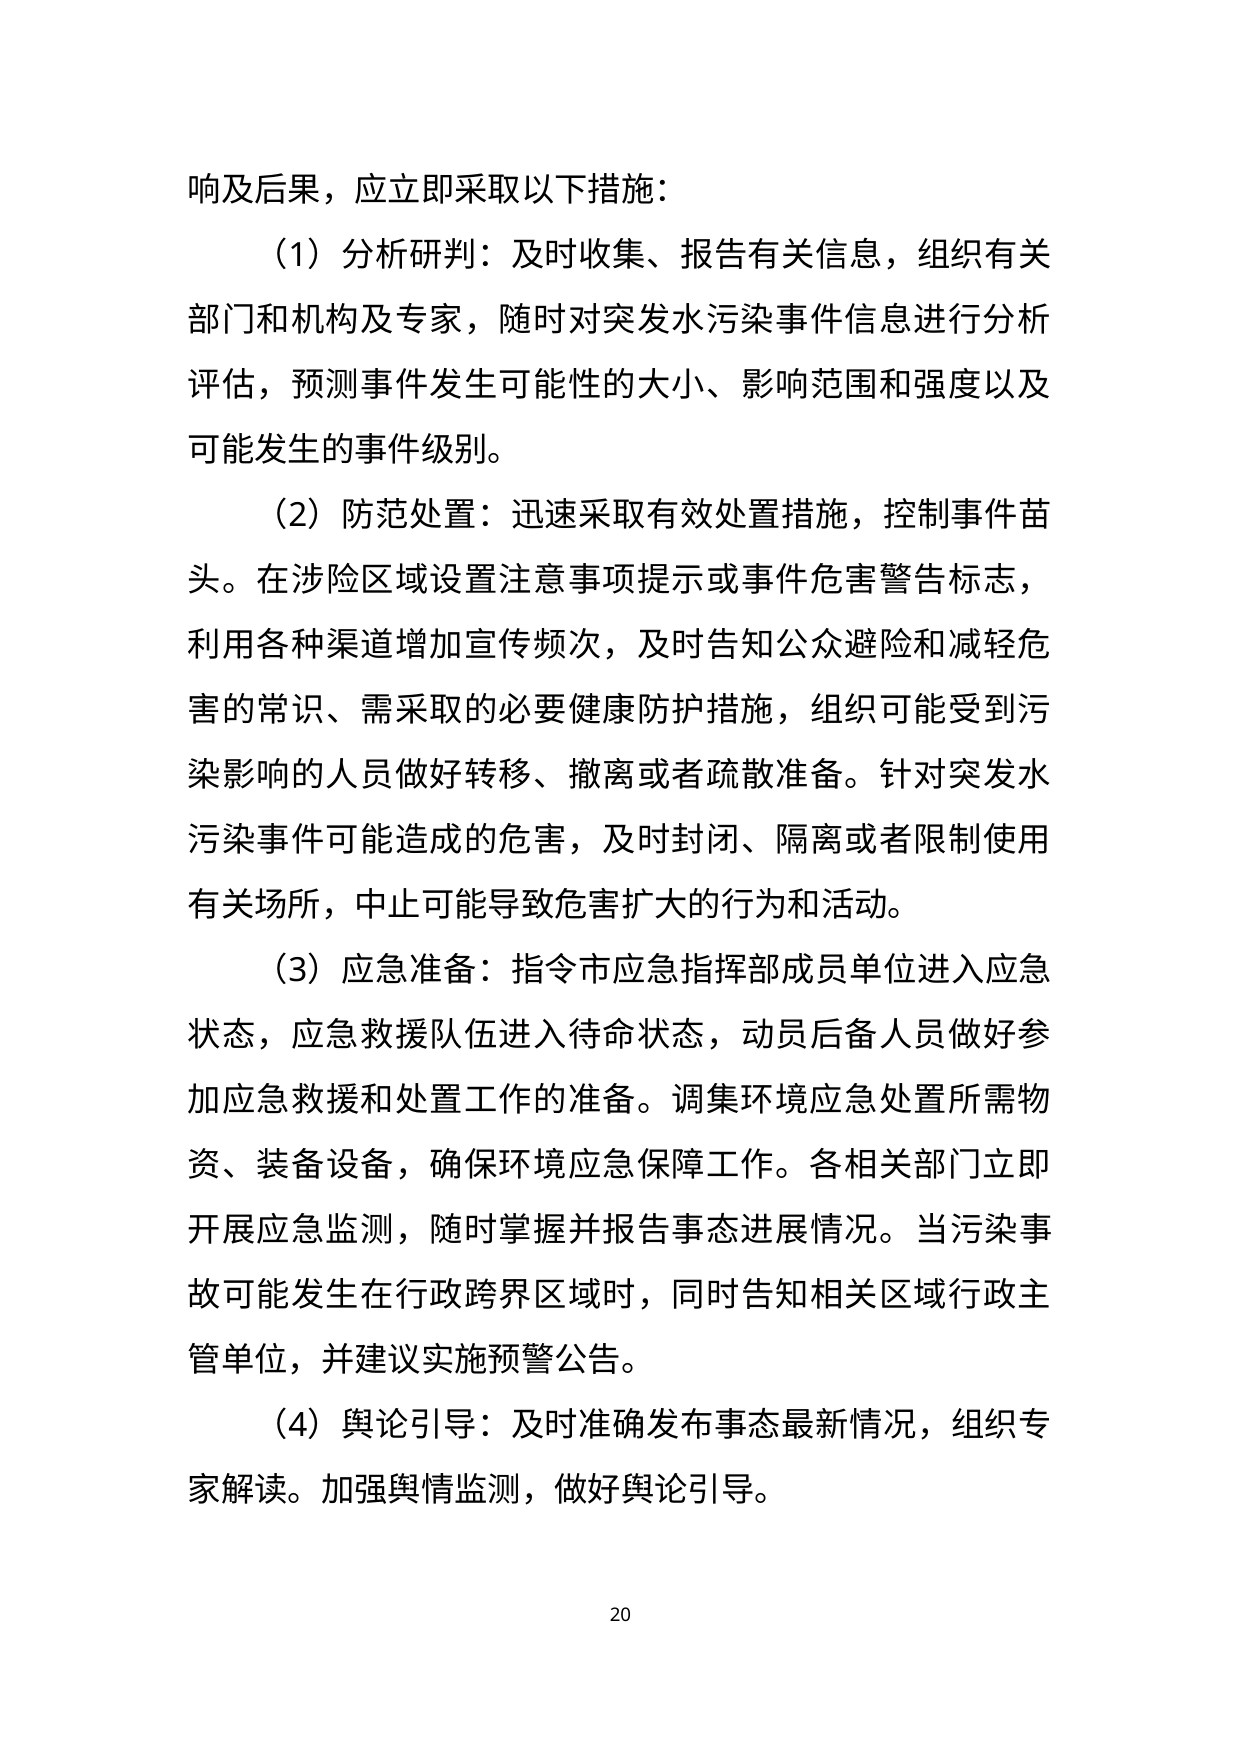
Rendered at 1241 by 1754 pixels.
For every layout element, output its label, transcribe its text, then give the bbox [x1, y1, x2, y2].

text （2）防范处置：迅速采取有效处置措施，控制事件苗头。在涉险区域设置注意事项提示或事件危害警告标志，利用各种渠道增加宣传频次，及时告知公众避险和减轻危害的常识、需采取的必要健康防护措施，组织可能受到污染影响的人员做好转移、撤离或者疏散准备。针对突发水污染事件可能造成的危害，及时封闭、隔离或者限制使用有关场所，中止可能导致危害扩大的行为和活动。 [187, 479, 1053, 934]
text （1）分析研判：及时收集、报告有关信息，组织有关部门和机构及专家，随时对突发水污染事件信息进行分析评估，预测事件发生可能性的大小、影响范围和强度以及可能发生的事件级别。 [187, 219, 1053, 479]
text （3）应急准备：指令市应急指挥部成员单位进入应急状态，应急救援队伍进入待命状态，动员后备人员做好参加应急救援和处置工作的准备。调集环境应急处置所需物资、装备设备，确保环境应急保障工作。各相关部门立即开展应急监测，随时掌握并报告事态进展情况。当污染事故可能发生在行政跨界区域时，同时告知相关区域行政主管单位，并建议实施预警公告。 [187, 934, 1053, 1389]
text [187, 154, 1053, 219]
text （4）舆论引导：及时准确发布事态最新情况，组织专家解读。加强舆情监测，做好舆论引导。 [187, 1389, 1053, 1519]
